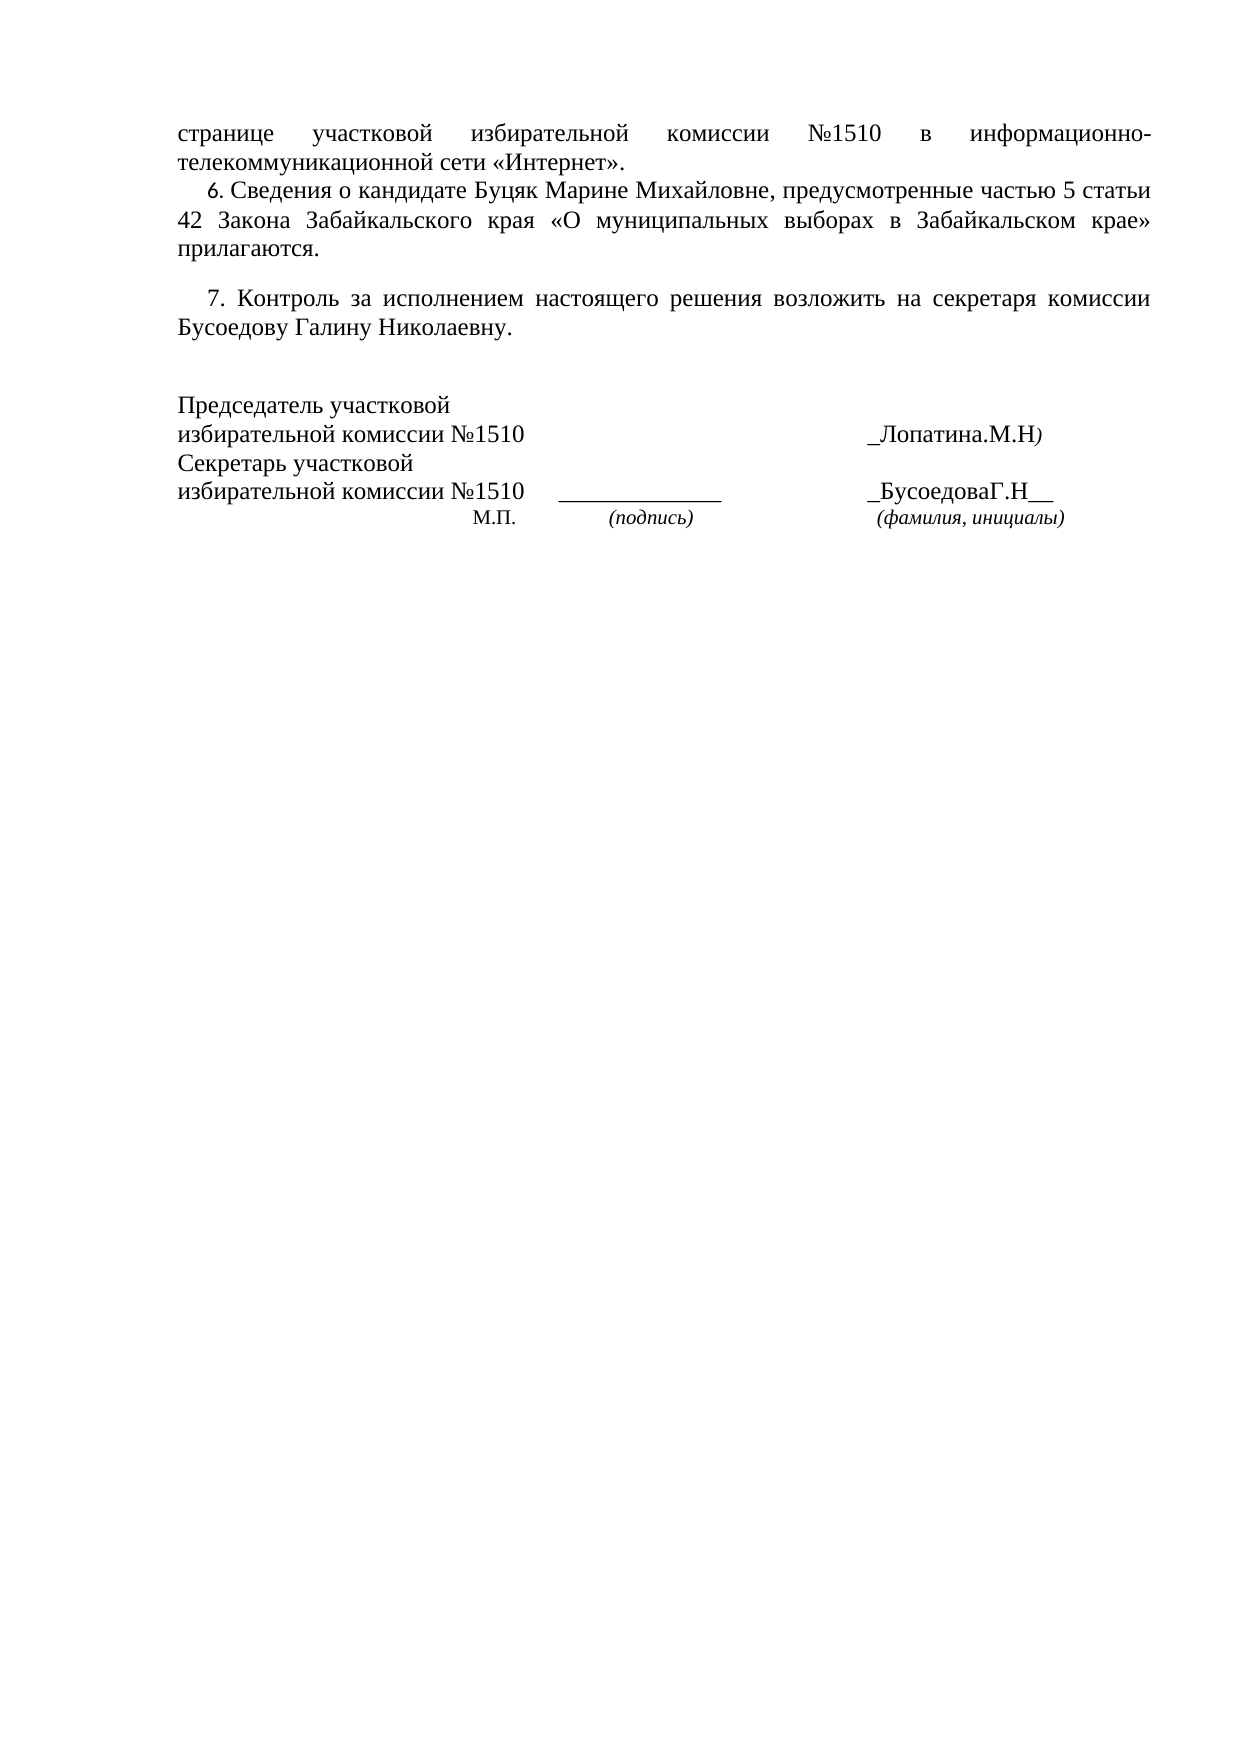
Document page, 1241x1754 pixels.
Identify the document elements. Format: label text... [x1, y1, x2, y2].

text 7. Контроль за исполнением настоящего решения возложить на секретаря комиссии Бусоедову Галину Николаевну. [177, 283, 1152, 341]
text 6. Сведения о кандидате Буцяк Марине Михайловне, предусмотренные частью 5 статьи 42 Закона Забайкальского края «О муниципальных выборах в Забайкальском крае» прилагаются. [177, 176, 1152, 262]
text избирательной комиссии №1510 _Лопатина.М.Н) [177, 419, 1152, 448]
text Председатель участковой [177, 390, 1152, 419]
text избирательной комиссии №1510 _____________ _БусоедоваГ.Н__ [177, 476, 1152, 505]
text М.П. (подпись) (фамилия, инициалы) [177, 505, 1152, 529]
text Секретарь участковой [177, 448, 1152, 476]
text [177, 118, 1152, 176]
